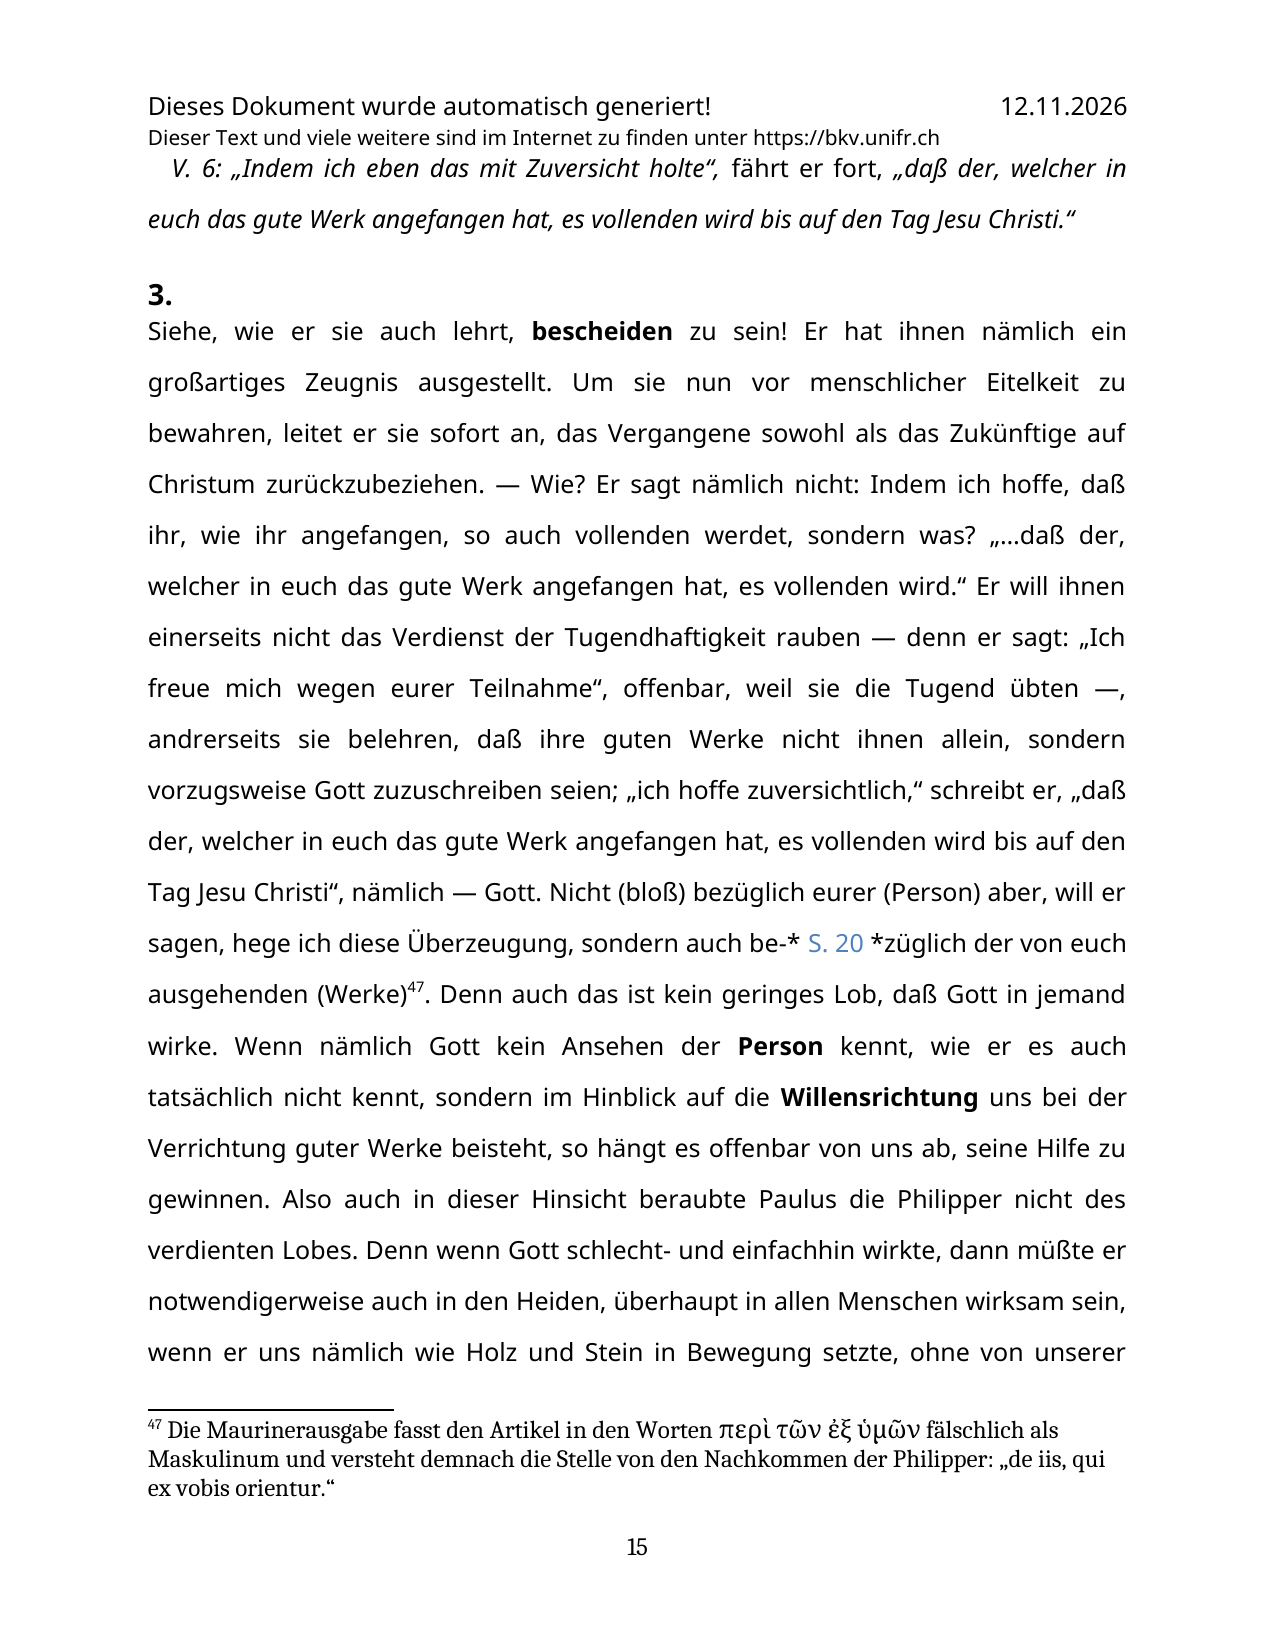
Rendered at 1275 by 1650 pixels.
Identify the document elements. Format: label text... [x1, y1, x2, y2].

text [148, 314, 1127, 1368]
subtitle 3. [148, 274, 1127, 314]
text V. 6: „Indem ich eben das mit Zuversicht holte“, fährt er fort, „daß der, welcher in euch das gute Werk angefangen hat, es vollenden wird bis auf den Tag Jesu Christi.“ [148, 151, 1127, 236]
